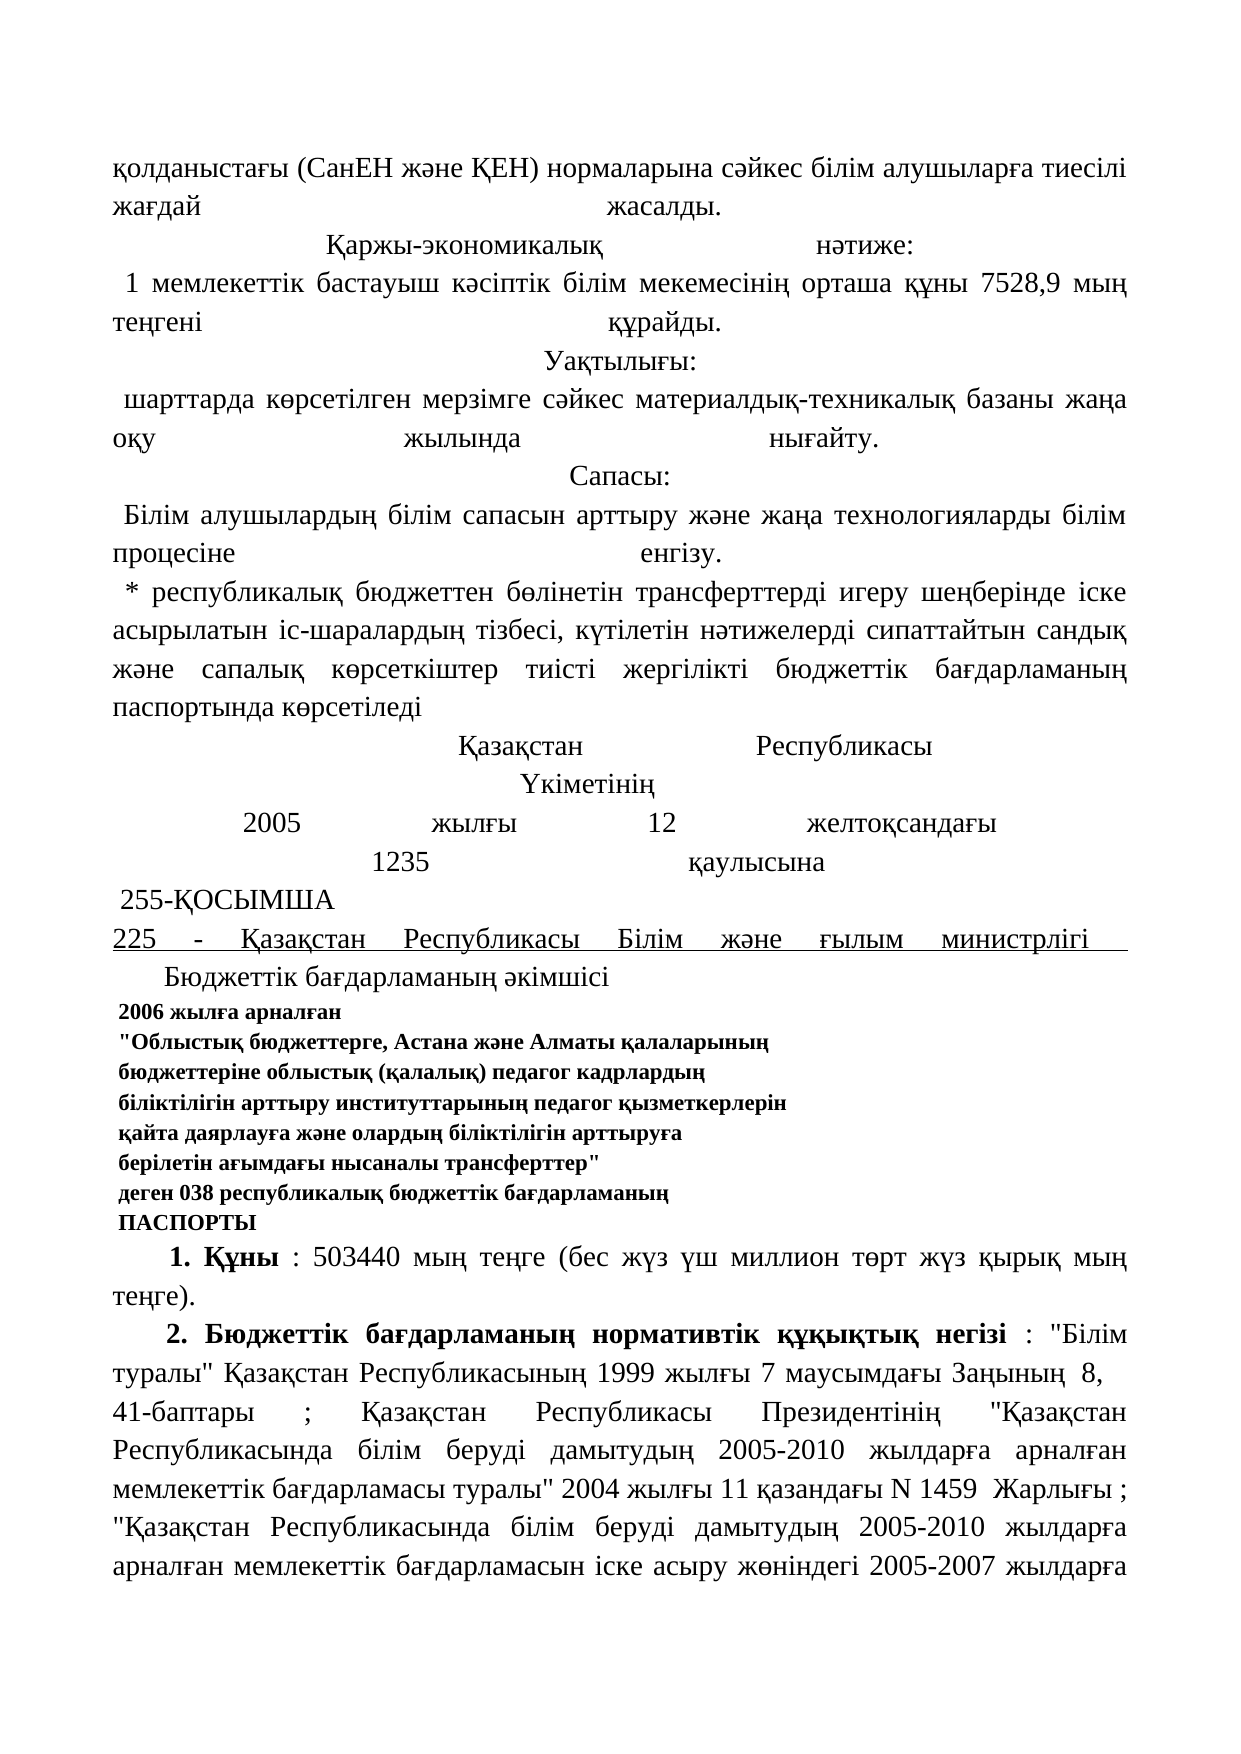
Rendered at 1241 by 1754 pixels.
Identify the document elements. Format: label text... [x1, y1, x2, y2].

text 2006 жылға арналған "Облыстық бюджеттерге, Астана және Алматы қалаларының бюджеттерiне облыстық (қалалық) педагог кадрлардың бiлiктiлiгiн арттыру институттарының педагог қызметкерлерiн қайта даярлауға және олардың бiлiктiлiгiн арттыруға берiлетiн ағымдағы нысаналы трансферттер" деген 038 республикалық бюджеттiк бағдарламаның ПАСПОРТЫ [112, 998, 1128, 1236]
text 225 - Қазақстан Республикасы Білім және ғылым министрлігі Бюджеттік бағдарламаның әкімшісі [112, 951, 1128, 993]
text Қазақстан Республикасы Үкіметінің 2005 жылғы 12 желтоқсандағы 1235 қаулысына 255-ҚОСЫМША [112, 728, 1128, 916]
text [112, 150, 1128, 723]
text 225 - Қазақстан Республикасы Білім және ғылым министрлігі Бюджеттік бағдарламаның әкімшісі [112, 921, 1128, 950]
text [112, 1239, 1128, 1581]
